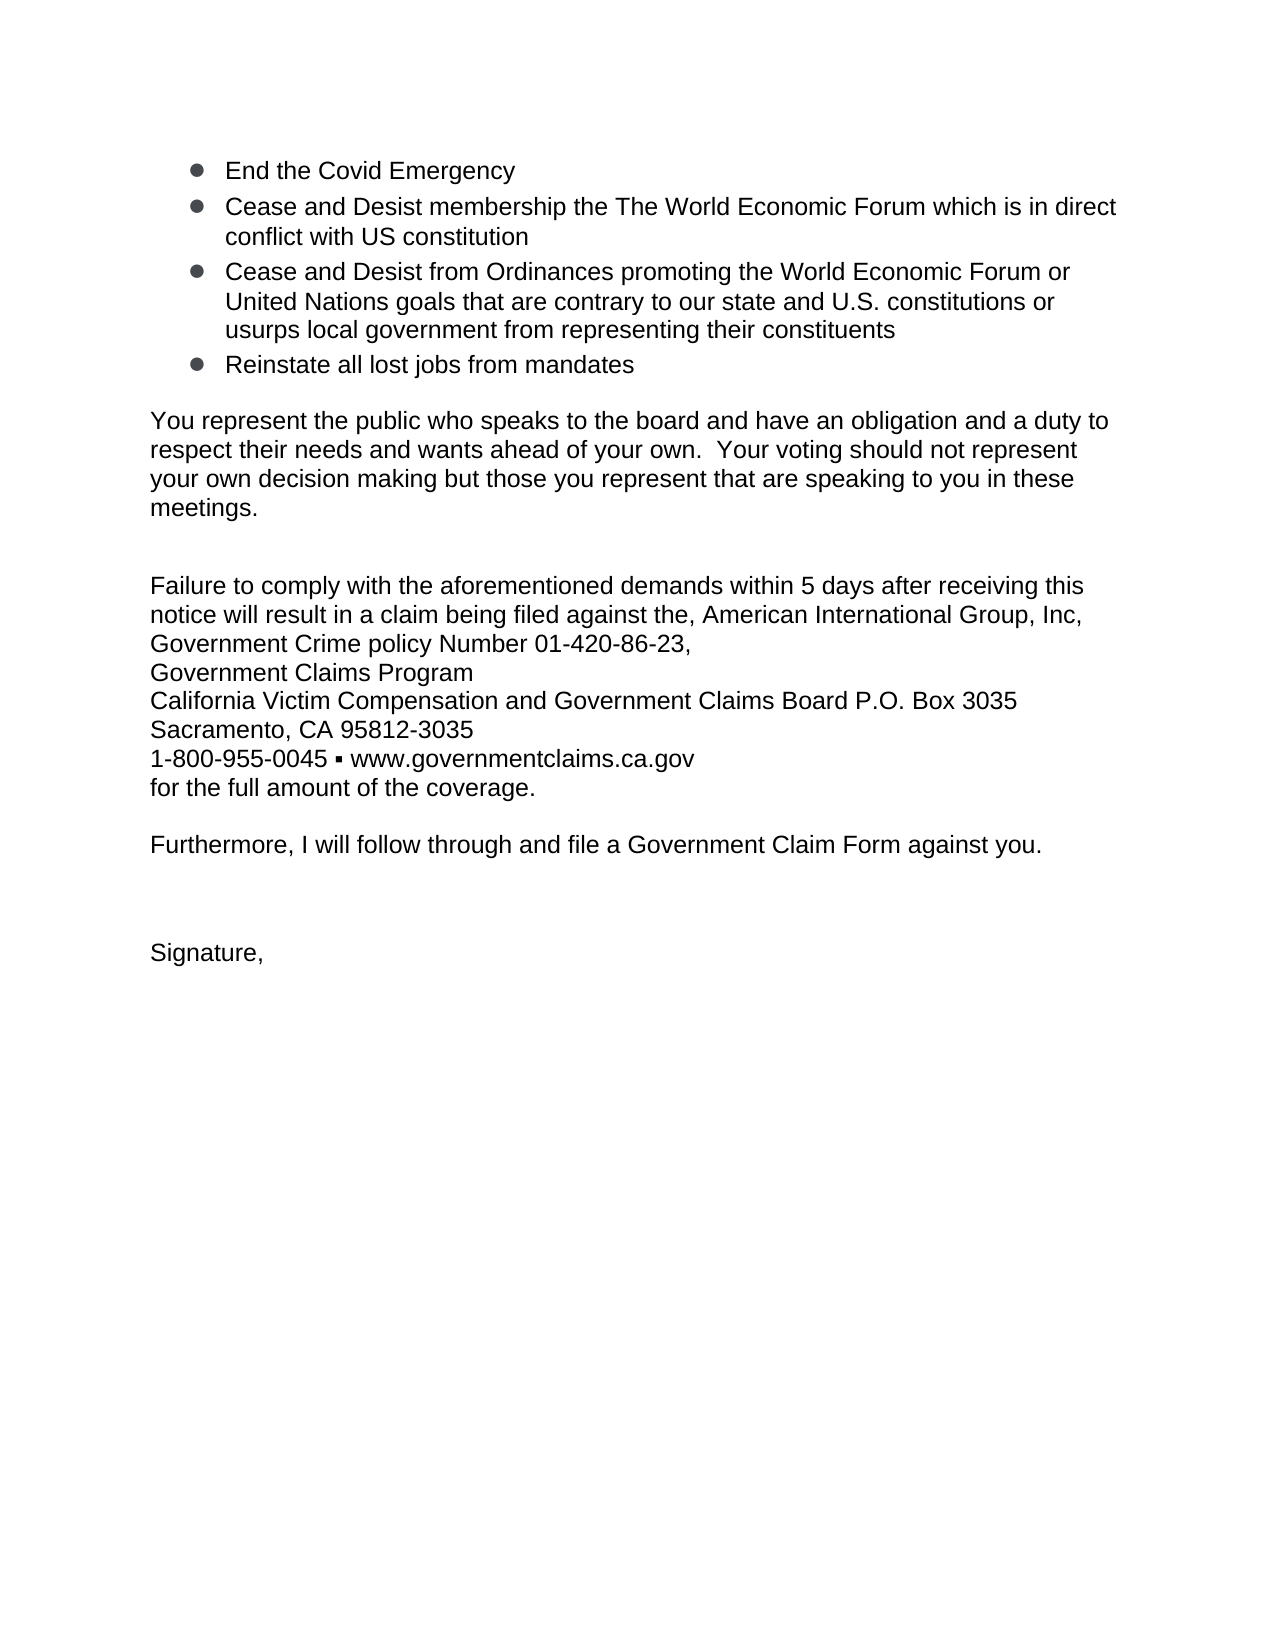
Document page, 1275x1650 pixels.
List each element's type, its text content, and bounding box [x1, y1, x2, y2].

list Cease and Desist from Ordinances promoting the World Economic Forum or United Nations goals that are contrary to our state and U.S. constitutions or usurps local government from representing their constituents [187, 251, 1125, 344]
text You represent the public who speaks to the board and have an obligation and a duty to respect their needs and wants ahead of your own. Your voting should not represent your own decision making but those you represent that are speaking to you in these meetings. [150, 406, 1125, 521]
text for the full amount of the coverage. [150, 773, 1125, 801]
text Signature, [150, 938, 1125, 966]
list Cease and Desist membership the The World Economic Forum which is in direct conflict with US constitution [187, 186, 1125, 251]
text 1-800-955-0045 ▪ www.governmentclaims.ca.gov [150, 744, 1125, 773]
text California Victim Compensation and Government Claims Board P.O. Box 3035 [150, 686, 1125, 715]
list End the Covid Emergency [187, 150, 1125, 186]
text Sacramento, CA 95812-3035 [150, 715, 1125, 744]
text Furthermore, I will follow through and file a Government Claim Form against you. [150, 830, 1125, 859]
text Government Claims Program [150, 658, 1125, 686]
text Failure to comply with the aforementioned demands within 5 days after receiving this notice will result in a claim being filed against the, American International Group, Inc, Government Crime policy Number 01-420-86-23, [150, 571, 1125, 658]
list Reinstate all lost jobs from mandates [187, 344, 1125, 380]
